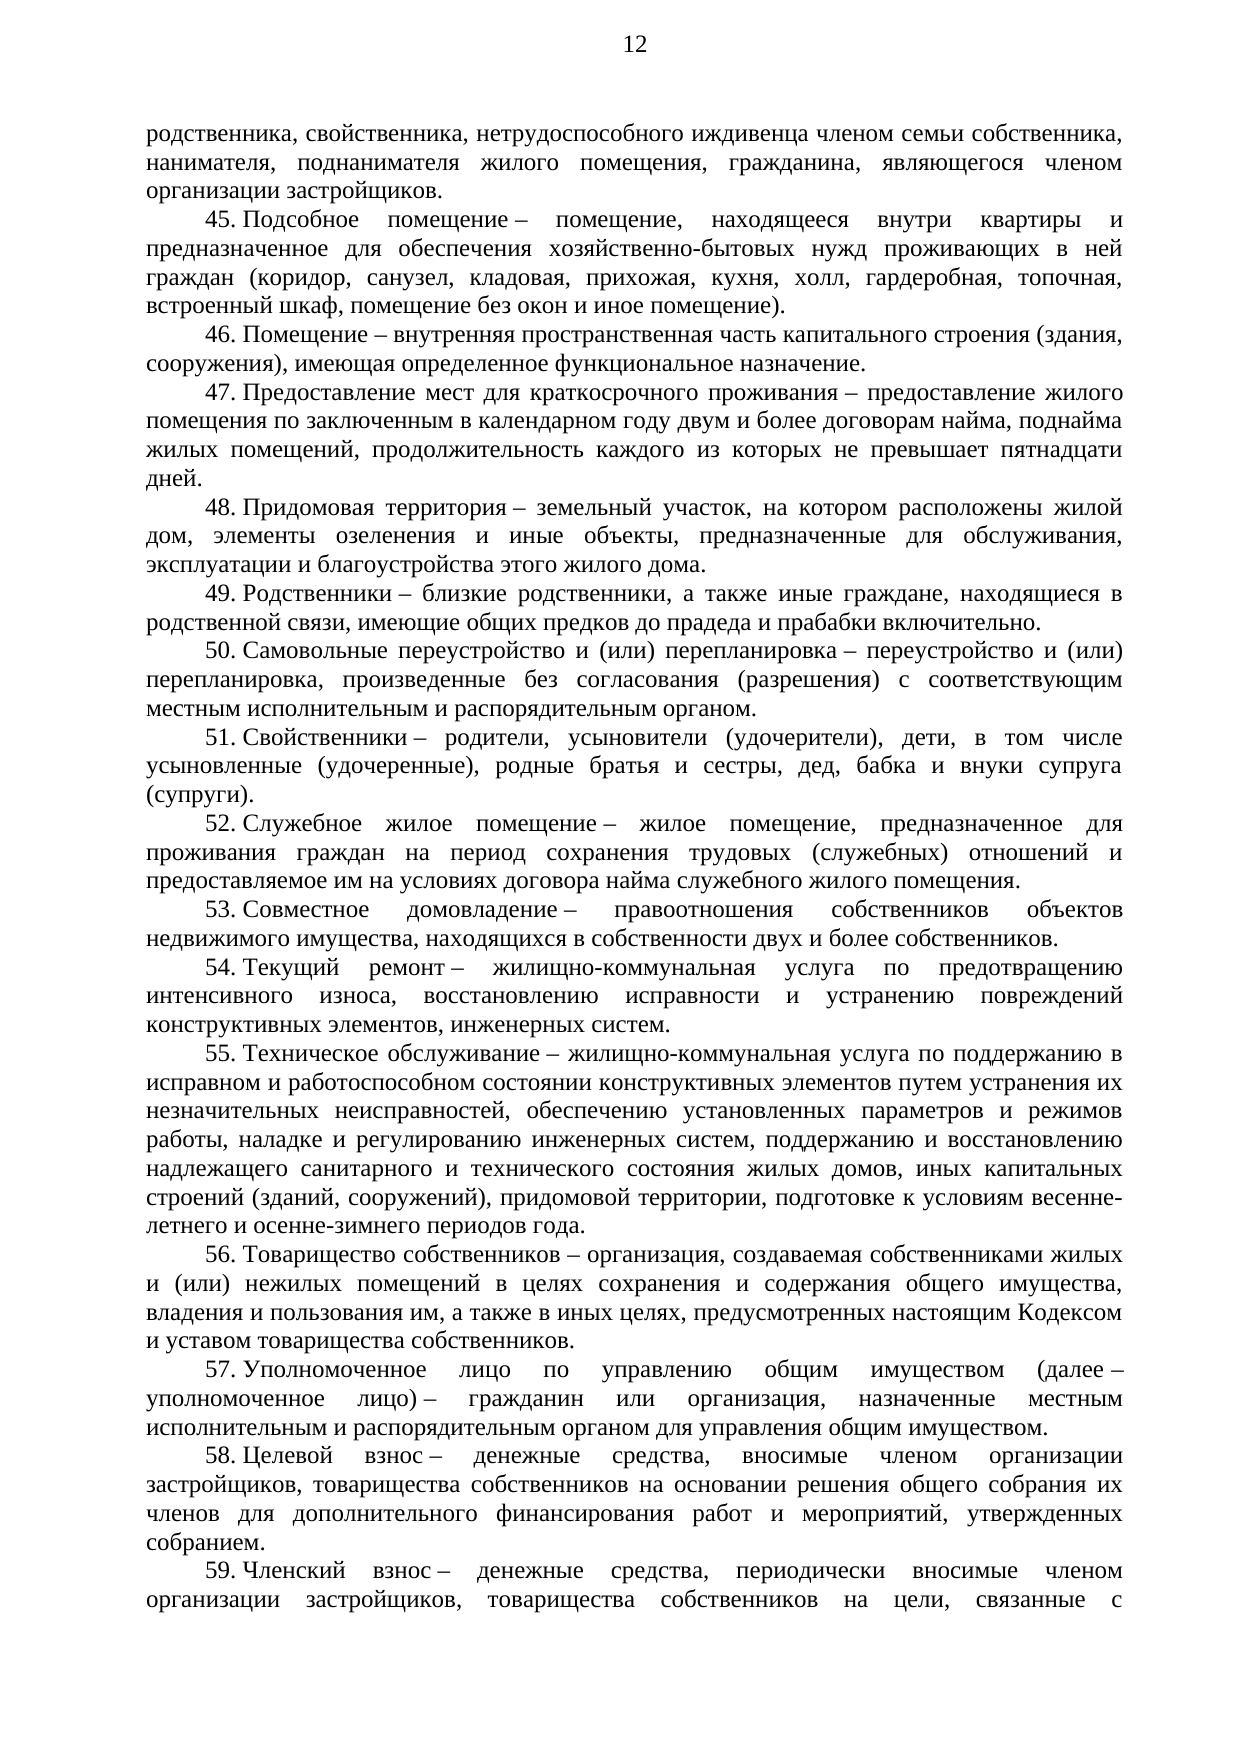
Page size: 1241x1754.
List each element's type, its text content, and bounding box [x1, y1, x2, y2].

text 54. Текущий ремонт – жилищно-коммунальная услуга по предотвращению интенсивного износа, восстановлению исправности и устранению повреждений конструктивных элементов, инженерных систем. [146, 952, 1123, 1038]
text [146, 118, 1123, 204]
text 53. Совместное домовладение – правоотношения собственников объектов недвижимого имущества, находящихся в собственности двух и более собственников. [146, 894, 1123, 952]
text 49. Родственники – близкие родственники, а также иные граждане, находящиеся в родственной связи, имеющие общих предков до прадеда и прабабки включительно. [146, 578, 1123, 636]
text 45. Подсобное помещение – помещение, находящееся внутри квартиры и предназначенное для обеспечения хозяйственно-бытовых нужд проживающих в ней граждан (коридор, санузел, кладовая, прихожая, кухня, холл, гардеробная, топочная, встроенный шкаф, помещение без окон и иное помещение). [146, 204, 1123, 319]
text 46. Помещение – внутренняя пространственная часть капитального строения (здания, сооружения), имеющая определенное функциональное назначение. [146, 319, 1123, 377]
text 58. Целевой взнос – денежные средства, вносимые членом организации застройщиков, товарищества собственников на основании решения общего собрания их членов для дополнительного финансирования работ и мероприятий, утвержденных собранием. [146, 1441, 1123, 1556]
text 56. Товарищество собственников – организация, создаваемая собственниками жилых и (или) нежилых помещений в целях сохранения и содержания общего имущества, владения и пользования им, а также в иных целях, предусмотренных настоящим Кодексом и уставом товарищества собственников. [146, 1239, 1123, 1354]
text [146, 1556, 1123, 1613]
text 57. Уполномоченное лицо по управлению общим имуществом (далее – уполномоченное лицо) – гражданин или организация, назначенные местным исполнительным и распорядительным органом для управления общим имуществом. [146, 1354, 1123, 1441]
text 50. Самовольные переустройство и (или) перепланировка – переустройство и (или) перепланировка, произведенные без согласования (разрешения) с соответствующим местным исполнительным и распорядительным органом. [146, 636, 1123, 722]
text 52. Служебное жилое помещение – жилое помещение, предназначенное для проживания граждан на период сохранения трудовых (служебных) отношений и предоставляемое им на условиях договора найма служебного жилого помещения. [146, 808, 1123, 894]
text 48. Придомовая территория – земельный участок, на котором расположены жилой дом, элементы озеленения и иные объекты, предназначенные для обслуживания, эксплуатации и благоустройства этого жилого дома. [146, 492, 1123, 578]
text 47. Предоставление мест для краткосрочного проживания – предоставление жилого помещения по заключенным в календарном году двум и более договорам найма, поднайма жилых помещений, продолжительность каждого из которых не превышает пятнадцати дней. [146, 377, 1123, 492]
text 55. Техническое обслуживание – жилищно-коммунальная услуга по поддержанию в исправном и работоспособном состоянии конструктивных элементов путем устранения их незначительных неисправностей, обеспечению установленных параметров и режимов работы, наладке и регулированию инженерных систем, поддержанию и восстановлению надлежащего санитарного и технического состояния жилых домов, иных капитальных строений (зданий, сооружений), придомовой территории, подготовке к условиям весенне-летнего и осенне-зимнего периодов года. [146, 1038, 1123, 1239]
text 51. Свойственники – родители, усыновители (удочерители), дети, в том числе усыновленные (удочеренные), родные братья и сестры, дед, бабка и внуки супруга (супруги). [146, 722, 1123, 808]
